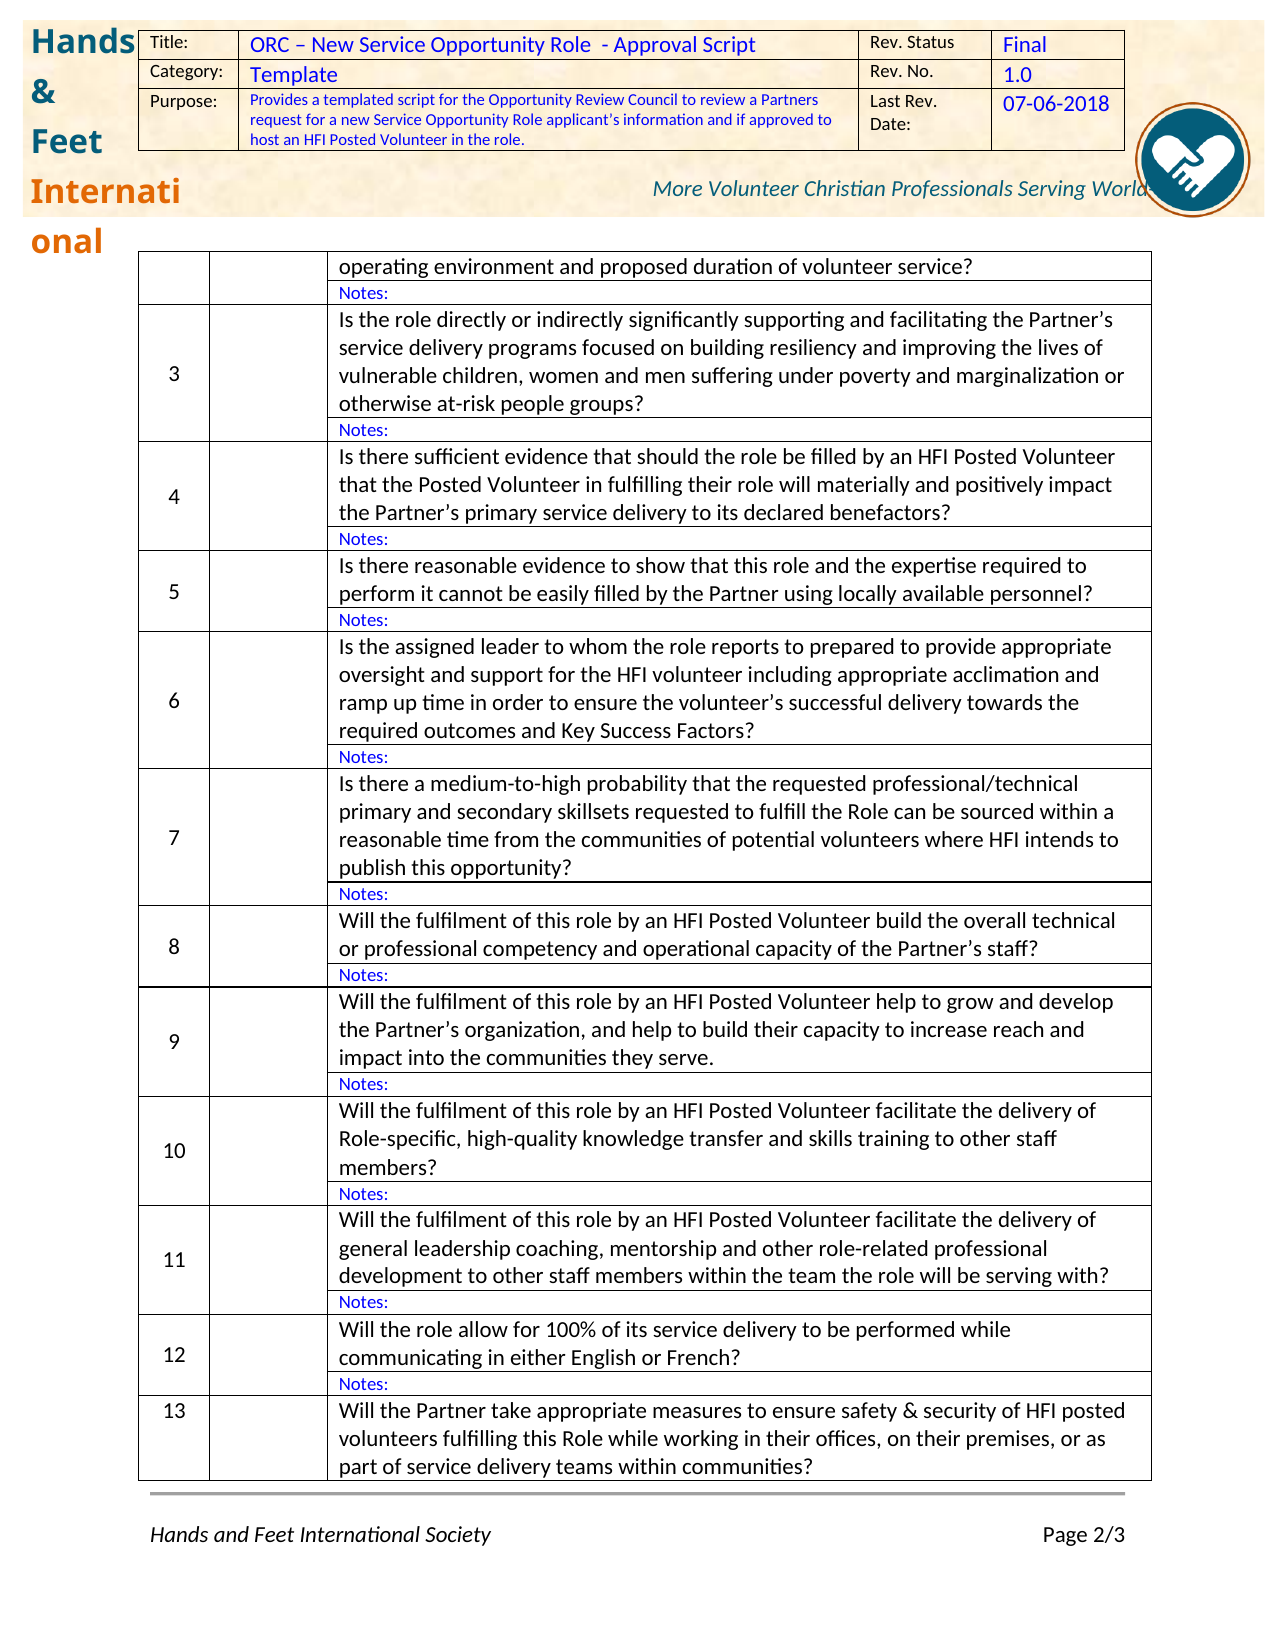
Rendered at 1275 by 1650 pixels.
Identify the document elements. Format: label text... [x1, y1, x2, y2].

table_cell Notes: [328, 745, 1151, 768]
table_cell 3 [139, 305, 209, 441]
table_cell [210, 305, 327, 441]
table_cell [210, 442, 327, 550]
table_cell 8 [139, 906, 209, 986]
table_cell [210, 906, 327, 986]
table_cell Notes: [328, 964, 1151, 986]
table_cell Notes: [328, 1073, 1151, 1096]
table_cell Will the fulfilment of this role by an HFI Posted Volunteer facilitate the delivery of general leadership coaching, mentorship and other role-related professional development to other staff members within the team the role will be serving with? [328, 1206, 1151, 1290]
table_cell Notes: [328, 527, 1151, 550]
table_cell Will the fulfilment of this role by an HFI Posted Volunteer help to grow and develop the Partner’s organization, and help to build their capacity to increase reach and impact into the communities they serve. [328, 988, 1151, 1072]
table_cell Is there sufficient evidence that should the role be filled by an HFI Posted Volunteer that the Posted Volunteer in fulfilling their role will materially and positively impact the Partner’s primary service delivery to its declared benefactors? [328, 442, 1151, 526]
table_cell [210, 769, 327, 905]
table_cell 2 [139, 252, 209, 304]
table_cell 10 [139, 1097, 209, 1204]
table_cell [210, 551, 327, 631]
table_cell 7 [139, 769, 209, 905]
table_cell 5 [139, 551, 209, 631]
table_cell [210, 632, 327, 768]
table_cell [210, 988, 327, 1096]
table_cell Is there reasonable evidence to show that this role and the expertise required to perform it cannot be easily filled by the Partner using locally available personnel? [328, 551, 1151, 607]
table_cell 4 [139, 442, 209, 550]
table_cell Notes: [328, 281, 1151, 304]
table_cell Notes: [328, 608, 1151, 631]
table_cell Notes: [328, 418, 1151, 441]
table_cell Will the fulfilment of this role by an HFI Posted Volunteer build the overall technical or professional competency and operational capacity of the Partner’s staff? [328, 906, 1151, 962]
table_cell 13 [139, 1396, 209, 1480]
table_cell 9 [139, 988, 209, 1096]
table_cell Notes: [328, 1182, 1151, 1204]
table_cell [210, 1396, 327, 1480]
table_cell [210, 1206, 327, 1314]
table_cell Is the assigned leader to whom the role reports to prepared to provide appropriate oversight and support for the HFI volunteer including appropriate acclimation and ramp up time in order to ensure the volunteer’s successful delivery towards the required outcomes and Key Success Factors? [328, 632, 1151, 744]
table_cell [210, 1097, 327, 1204]
table_cell Will the Partner take appropriate measures to ensure safety & security of HFI posted volunteers fulfilling this Role while working in their offices, on their premises, or as part of service delivery teams within communities? [328, 1396, 1151, 1480]
table_cell Will the role allow for 100% of its service delivery to be performed while communicating in either English or French? [328, 1315, 1151, 1371]
table_cell Will the fulfilment of this role by an HFI Posted Volunteer facilitate the delivery of Role-specific, high-quality knowledge transfer and skills training to other staff members? [328, 1097, 1151, 1181]
table_cell Notes: [328, 883, 1151, 905]
table_cell Is the role directly or indirectly significantly supporting and facilitating the Partner’s service delivery programs focused on building resiliency and improving the lives of vulnerable children, women and men suffering under poverty and marginalization or otherwise at-risk people groups? [328, 305, 1151, 417]
table_cell Notes: [328, 1291, 1151, 1314]
table_cell [210, 1315, 327, 1395]
table_cell [210, 252, 327, 304]
table_cell 11 [139, 1206, 209, 1314]
table_cell 12 [139, 1315, 209, 1395]
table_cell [328, 252, 1151, 280]
table_cell 6 [139, 632, 209, 768]
table_cell Is there a medium-to-high probability that the requested professional/technical primary and secondary skillsets requested to fulfill the Role can be sourced within a reasonable time from the communities of potential volunteers where HFI intends to publish this opportunity? [328, 769, 1151, 881]
table_cell Notes: [328, 1372, 1151, 1395]
picture [22, 20, 1275, 290]
